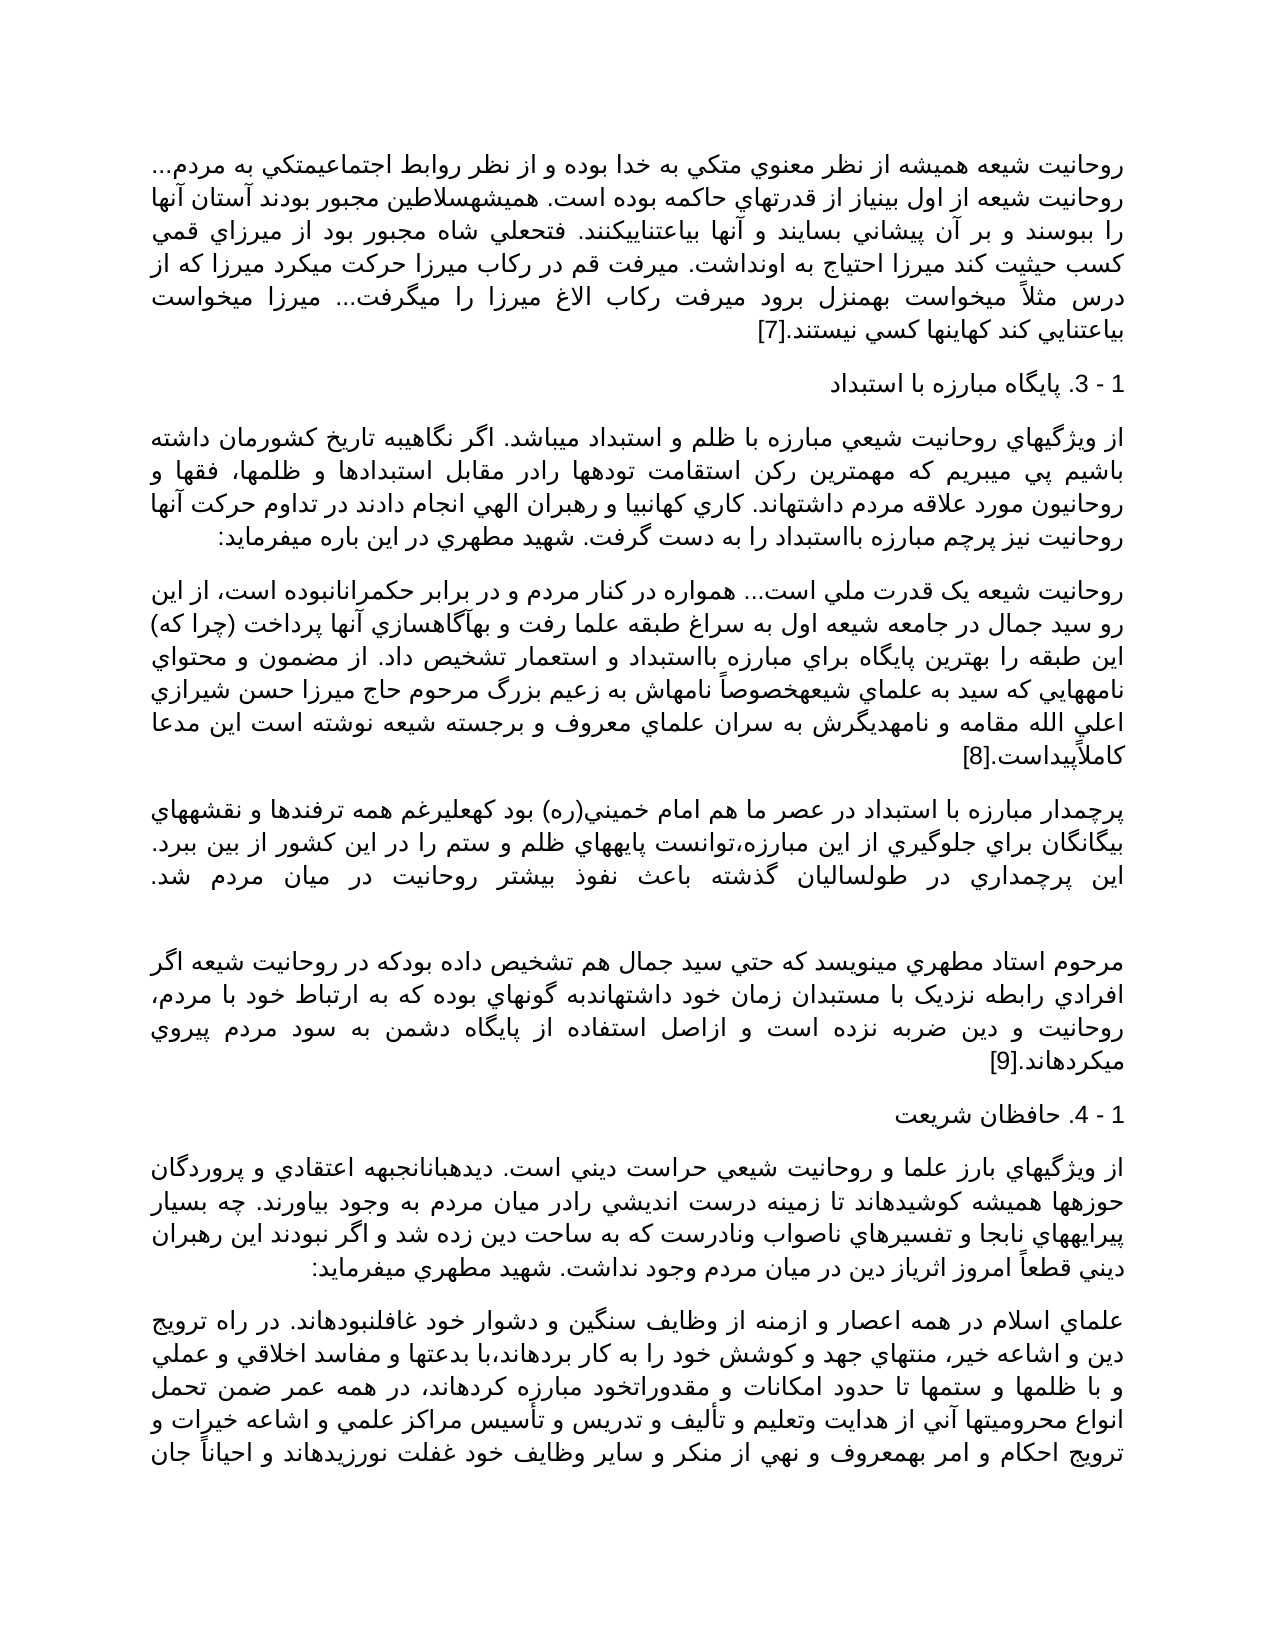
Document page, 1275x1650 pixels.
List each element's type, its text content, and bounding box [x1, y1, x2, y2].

text از ويژگي‏هاي روحانيت شيعي مبارزه با ظلم و استبداد مي‏باشد. اگر نگاهي‏به تاريخ کشورمان داشته باشيم پي مي‏بريم که مهم‏ترين رکن استقامت توده‏ها رادر مقابل استبدادها و ظلم‏ها، فقها و روحانيون مورد علاقه مردم داشته‏اند. کاري که‏انبيا و رهبران الهي انجام دادند در تداوم حرکت آنها روحانيت نيز پرچم مبارزه بااستبداد را به دست گرفت. شهيد مطهري در اين باره مي‏فرمايد: [150, 423, 1125, 551]
text از ويژگي‏هاي بارز علما و روحانيت شيعي حراست ديني است. ديده‏بانان‏جبهه اعتقادي و پروردگان حوزه‏ها هميشه کوشيده‏اند تا زمينه درست انديشي رادر ميان مردم به وجود بياورند. چه بسيار پيرايه‏هاي نابجا و تفسيرهاي ناصواب ونادرست که به ساحت دين زده شد و اگر نبودند اين رهبران ديني قطعاً امروز اثري‏از دين در ميان مردم وجود نداشت. شهيد مطهري مي‏فرمايد: [150, 1153, 1125, 1281]
text روحانيت شيعه يک قدرت ملي است... همواره در کنار مردم و در برابر حکمرانان‏بوده است، از اين رو سيد جمال در جامعه شيعه اول به سراغ طبقه علما رفت و به‏آگاه‏سازي آنها پرداخت (چرا که) اين طبقه را بهترين پايگاه براي مبارزه بااستبداد و استعمار تشخيص داد. از مضمون و محتواي نامه‏هايي که سيد به علماي شيعه‏خصوصاً نامه‏اش به زعيم بزرگ مرحوم حاج ميرزا حسن شيرازي اعلي الله مقامه و نامه‏ديگرش به سران علماي معروف و برجسته شيعه نوشته است اين مدعا کاملاًپيداست.[8] [150, 576, 1125, 769]
text 1 - 4. حافظان شريعت‏ [150, 1099, 1125, 1128]
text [150, 1306, 1125, 1467]
text 1 - 3. پايگاه مبارزه با استبداد [150, 369, 1125, 398]
text پرچمدار مبارزه با استبداد در عصر ما هم امام خميني(ره) بود که‏علي‏رغم همه ترفندها و نقشه‏هاي بيگانگان براي جلوگيري از اين مبارزه،توانست پايه‏هاي ظلم و ستم را در اين کشور از بين ببرد. اين پرچمداري در طول‏ساليان گذشته باعث نفوذ بيشتر روحانيت در ميان مردم شد. [150, 795, 1125, 922]
text مرحوم استاد مطهري مي‏نويسد که حتي سيد جمال هم تشخيص داده بودکه در روحانيت شيعه اگر افرادي رابطه نزديک با مستبدان زمان خود داشته‏اندبه گونه‏اي بوده که به ارتباط خود با مردم، روحانيت و دين ضربه نزده است و ازاصل استفاده از پايگاه دشمن به سود مردم پيروي مي‏کرده‏اند.[9] [150, 947, 1125, 1074]
text روحانيت شيعه هميشه از نظر معنوي متکي به خدا بوده و از نظر روابط اجتماعي‏متکي به مردم... روحانيت شيعه از اول بي‏نياز از قدرت‏هاي حاکمه بوده است. هميشه‏سلاطين مجبور بودند آستان آنها را ببوسند و بر آن پيشاني بسايند و آنها بي‏اعتنايي‏کنند. فتحعلي شاه مجبور بود از ميرزاي قمي کسب حيثيت کند ميرزا احتياج به اونداشت. مي‏رفت قم در رکاب ميرزا حرکت مي‏کرد ميرزا که از درس مثلاً مي‏خواست به‏منزل برود مي‏رفت رکاب الاغ ميرزا را مي‏گرفت... ميرزا مي‏خواست بي‏اعتنايي کند که‏اين‏ها کسي نيستند.[7] [150, 150, 1125, 344]
